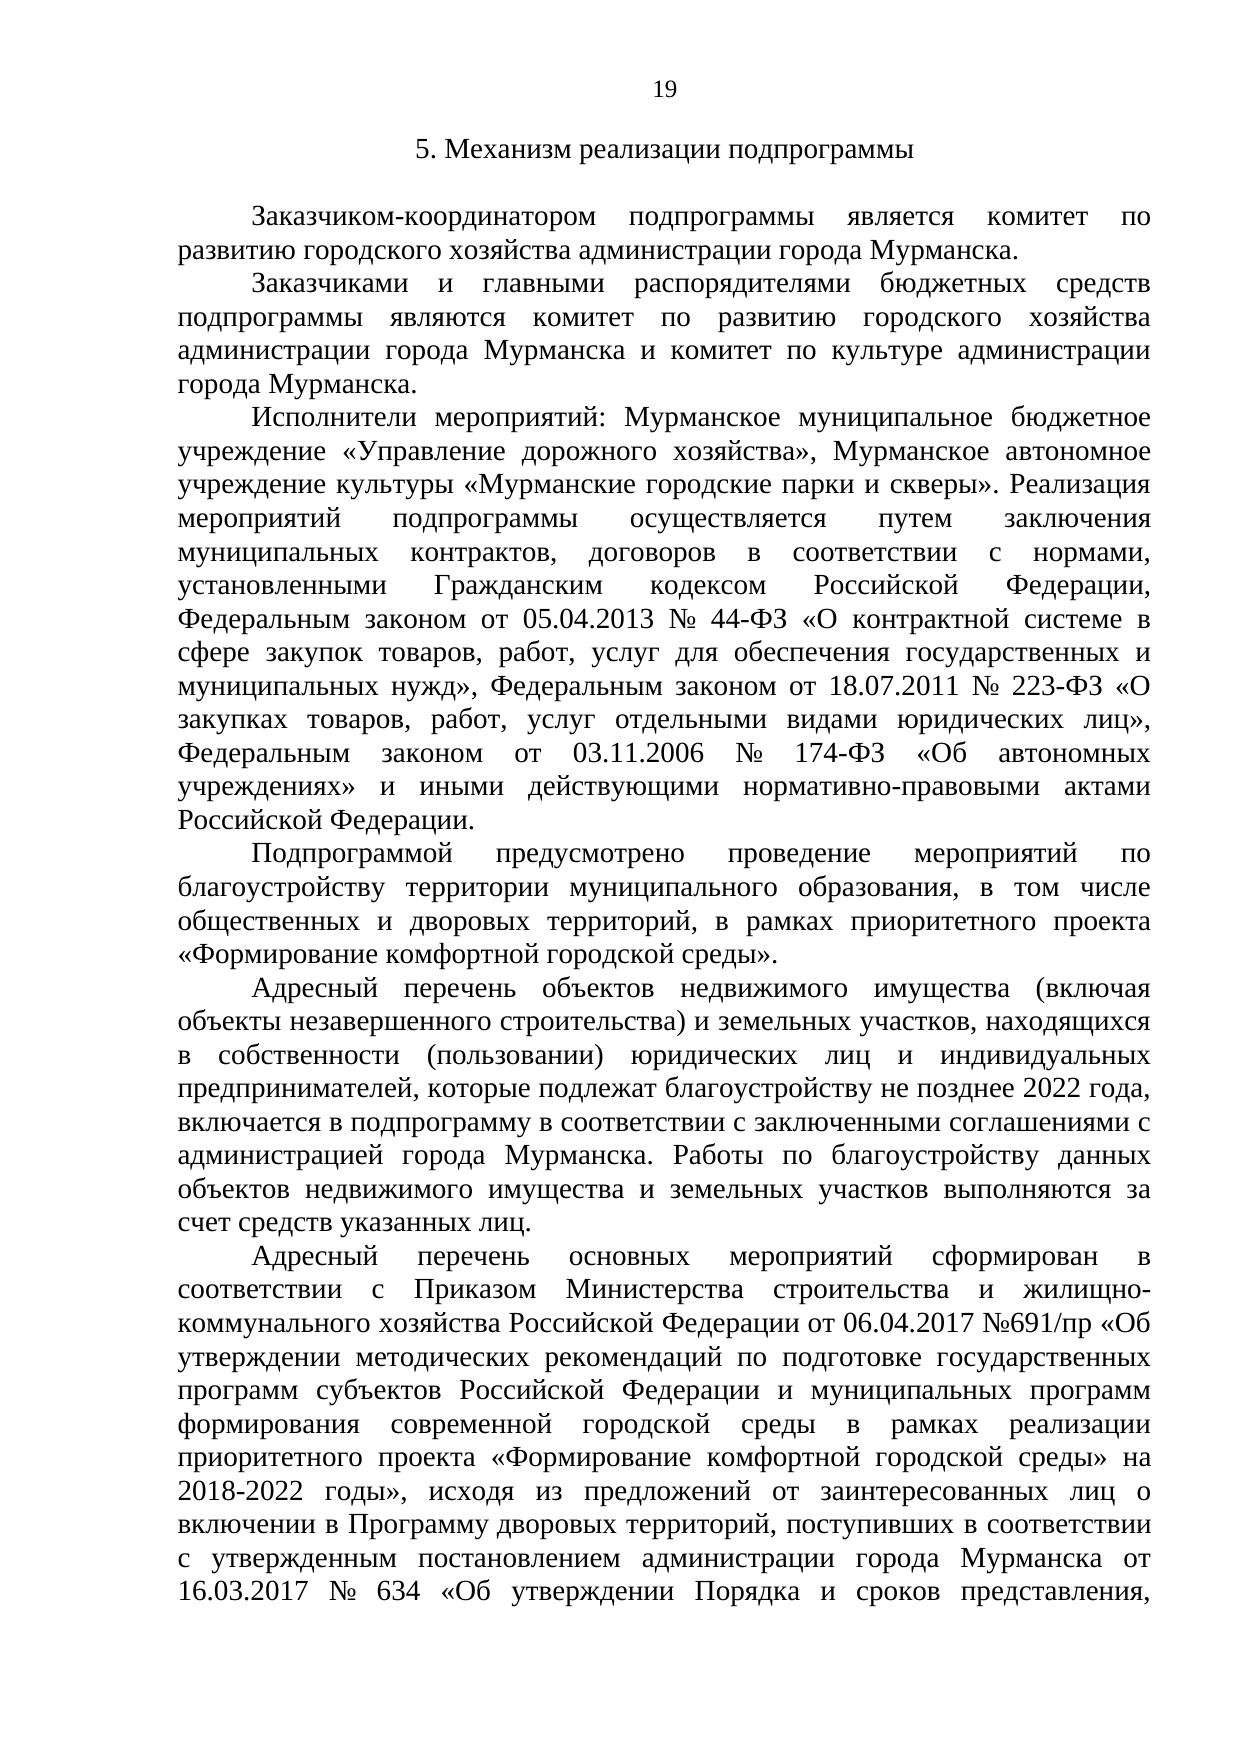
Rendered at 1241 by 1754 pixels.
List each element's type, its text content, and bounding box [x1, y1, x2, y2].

text Адресный перечень объектов недвижимого имущества (включая объекты незавершенного строительства) и земельных участков, находящихся в собственности (пользовании) юридических лиц и индивидуальных предпринимателей, которые подлежат благоустройству не позднее 2022 года, включается в подпрограмму в соответствии с заключенными соглашениями с администрацией города Мурманска. Работы по благоустройству данных объектов недвижимого имущества и земельных участков выполняются за счет средств указанных лиц. [177, 970, 1152, 1238]
text Заказчиками и главными распорядителями бюджетных средств подпрограммы являются комитет по развитию городского хозяйства администрации города Мурманска и комитет по культуре администрации города Мурманска. [177, 265, 1152, 399]
text 5. Механизм реализации подпрограммы [177, 131, 1152, 165]
text Заказчиком-координатором подпрограммы является комитет по развитию городского хозяйства администрации города Мурманска. [177, 198, 1152, 265]
text Подпрограммой предусмотрено проведение мероприятий по благоустройству территории муниципального образования, в том числе общественных и дворовых территорий, в рамках приоритетного проекта «Формирование комфортной городской среды». [177, 836, 1152, 970]
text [177, 1238, 1152, 1607]
text Исполнители мероприятий: Мурманское муниципальное бюджетное учреждение «Управление дорожного хозяйства», Мурманское автономное учреждение культуры «Мурманские городские парки и скверы». Реализация мероприятий подпрограммы осуществляется путем заключения муниципальных контрактов, договоров в соответствии с нормами, установленными Гражданским кодексом Российской Федерации, Федеральным законом от 05.04.2013 № 44-ФЗ «О контрактной системе в сфере закупок товаров, работ, услуг для обеспечения государственных и муниципальных нужд», Федеральным законом от 18.07.2011 № 223-ФЗ «О закупках товаров, работ, услуг отдельными видами юридических лиц», Федеральным законом от 03.11.2006 № 174-ФЗ «Об автономных учреждениях» и иными действующими нормативно-правовыми актами Российской Федерации. [177, 399, 1152, 836]
